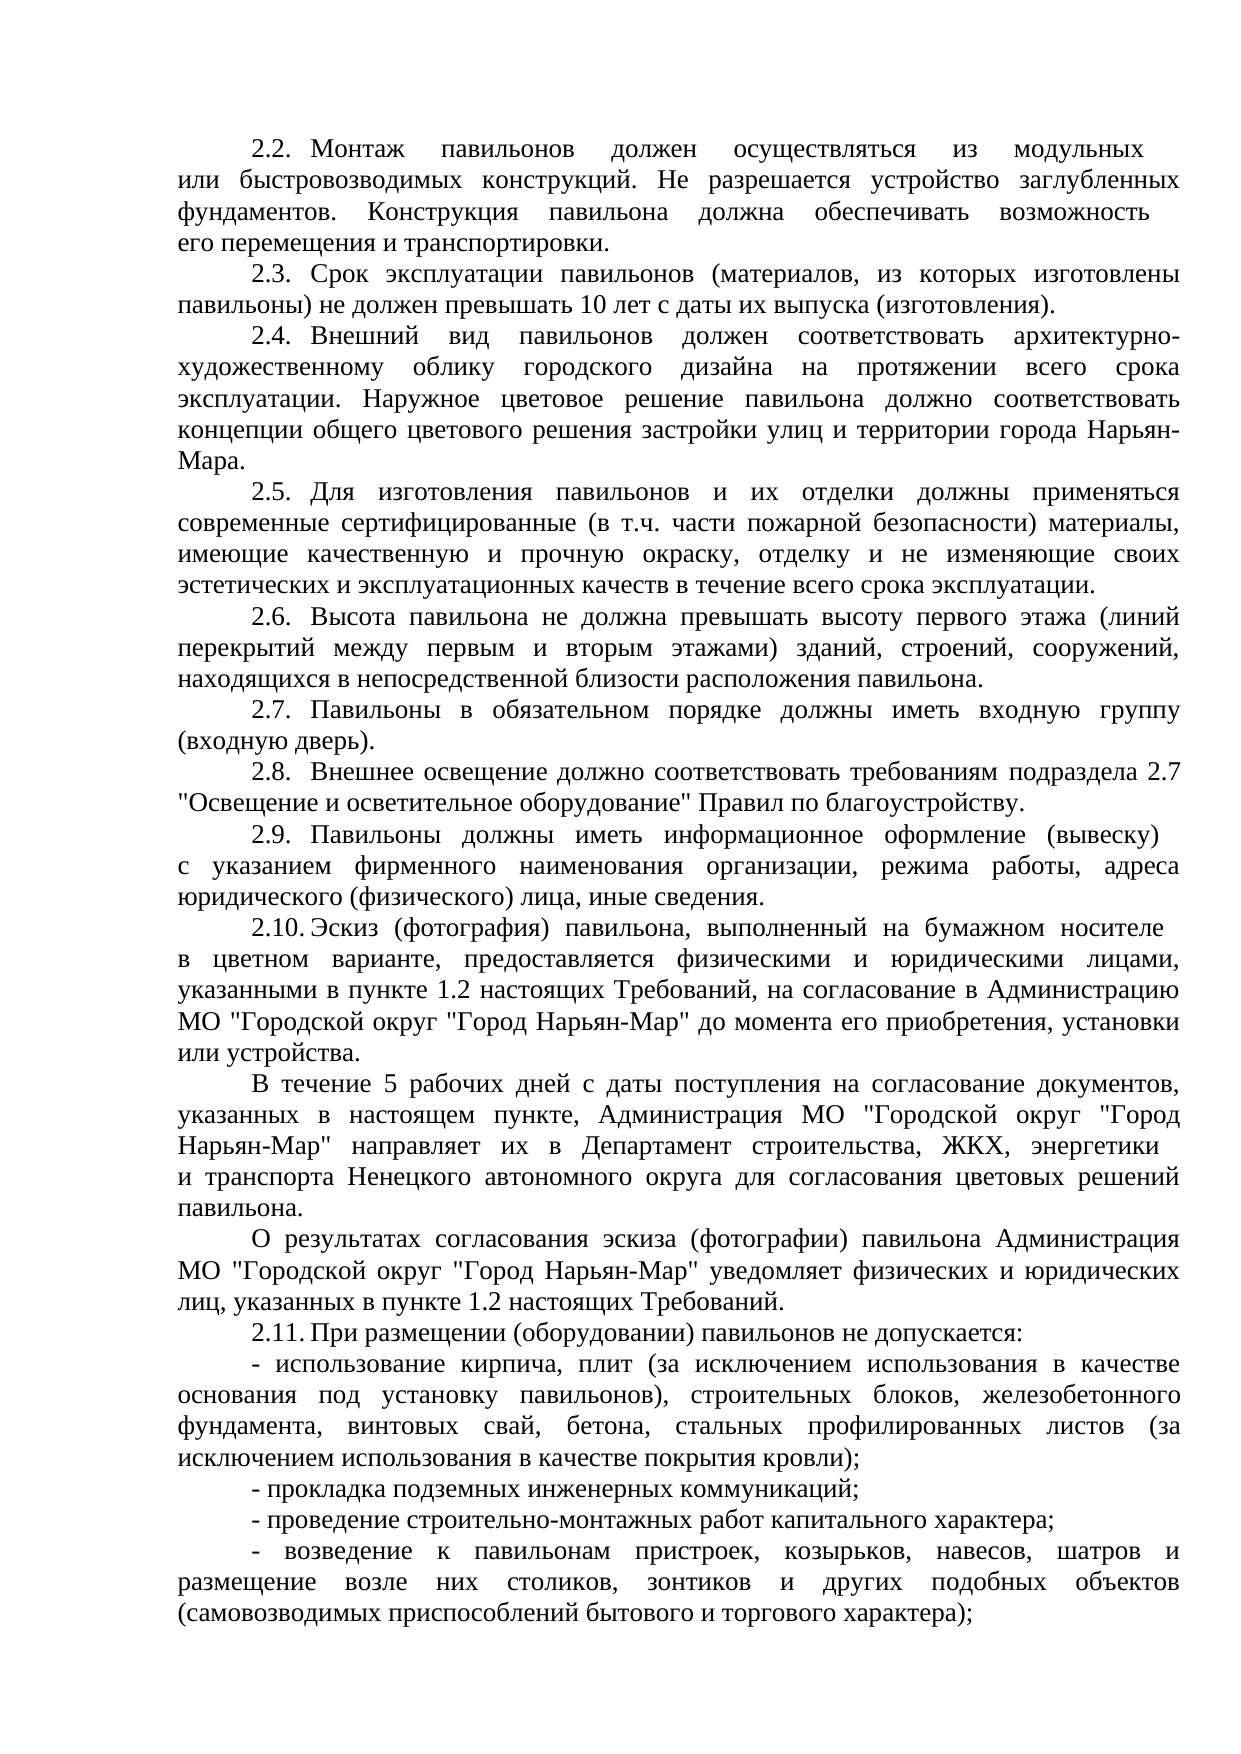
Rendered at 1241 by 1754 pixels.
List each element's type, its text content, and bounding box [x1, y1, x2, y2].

text - прокладка подземных инженерных коммуникаций; [177, 1472, 1181, 1503]
list Эскиз (фотография) павильона, выполненный на бумажном носителе в цветном варианте, предоставляется физическими и юридическими лицами, указанными в пункте 1.2 настоящих Требований, на согласование в Администрацию МО "Городской округ "Город Нарьян-Мар" до момента его приобретения, установки или устройства. [177, 911, 1181, 1067]
text - использование кирпича, плит (за исключением использования в качестве основания под установку павильонов), строительных блоков, железобетонного фундамента, винтовых свай, бетона, стальных профилированных листов (за исключением использования в качестве покрытия кровли); [177, 1347, 1181, 1472]
list О результатах согласования эскиза (фотографии) павильона Администрация МО "Городской округ "Город Нарьян-Мар" уведомляет физических и юридических лиц, указанных в пункте 1.2 настоящих Требований. [177, 1223, 1181, 1316]
list Павильоны должны иметь информационное оформление (вывеску) с указанием фирменного наименования организации, режима работы, адреса юридического (физического) лица, иные сведения. [177, 818, 1181, 911]
list В течение 5 рабочих дней с даты поступления на согласование документов, указанных в настоящем пункте, Администрация МО "Городской округ "Город Нарьян-Мар" направляет их в Департамент строительства, ЖКХ, энергетики и транспорта Ненецкого автономного округа для согласования цветовых решений павильона. [177, 1067, 1181, 1223]
list Павильоны в обязательном порядке должны иметь входную группу (входную дверь). [177, 693, 1181, 755]
list Высота павильона не должна превышать высоту первого этажа (линий перекрытий между первым и вторым этажами) зданий, строений, сооружений, находящихся в непосредственной близости расположения павильона. [177, 600, 1181, 693]
text - возведение к павильонам пристроек, козырьков, навесов, шатров и размещение возле них столиков, зонтиков и других подобных объектов (самовозводимых приспособлений бытового и торгового характера); [177, 1534, 1181, 1627]
list Монтаж павильонов должен осуществляться из модульных или быстровозводимых конструкций. Не разрешается устройство заглубленных фундаментов. Конструкция павильона должна обеспечивать возможность его перемещения и транспортировки. [177, 132, 1181, 257]
list Срок эксплуатации павильонов (материалов, из которых изготовлены павильоны) не должен превышать 10 лет с даты их выпуска (изготовления). [177, 257, 1181, 319]
list Для изготовления павильонов и их отделки должны применяться современные сертифицированные (в т.ч. части пожарной безопасности) материалы, имеющие качественную и прочную окраску, отделку и не изменяющие своих эстетических и эксплуатационных качеств в течение всего срока эксплуатации. [177, 475, 1181, 600]
list При размещении (оборудовании) павильонов не допускается: [251, 1316, 1181, 1347]
text - проведение строительно-монтажных работ капитального характера; [177, 1503, 1181, 1534]
list Внешний вид павильонов должен соответствовать архитектурно-художественному облику городского дизайна на протяжении всего срока эксплуатации. Наружное цветовое решение павильона должно соответствовать концепции общего цветового решения застройки улиц и территории города Нарьян-Мара. [177, 319, 1181, 475]
list Внешнее освещение должно соответствовать требованиям подраздела 2.7 "Освещение и осветительное оборудование" Правил по благоустройству. [177, 755, 1181, 818]
